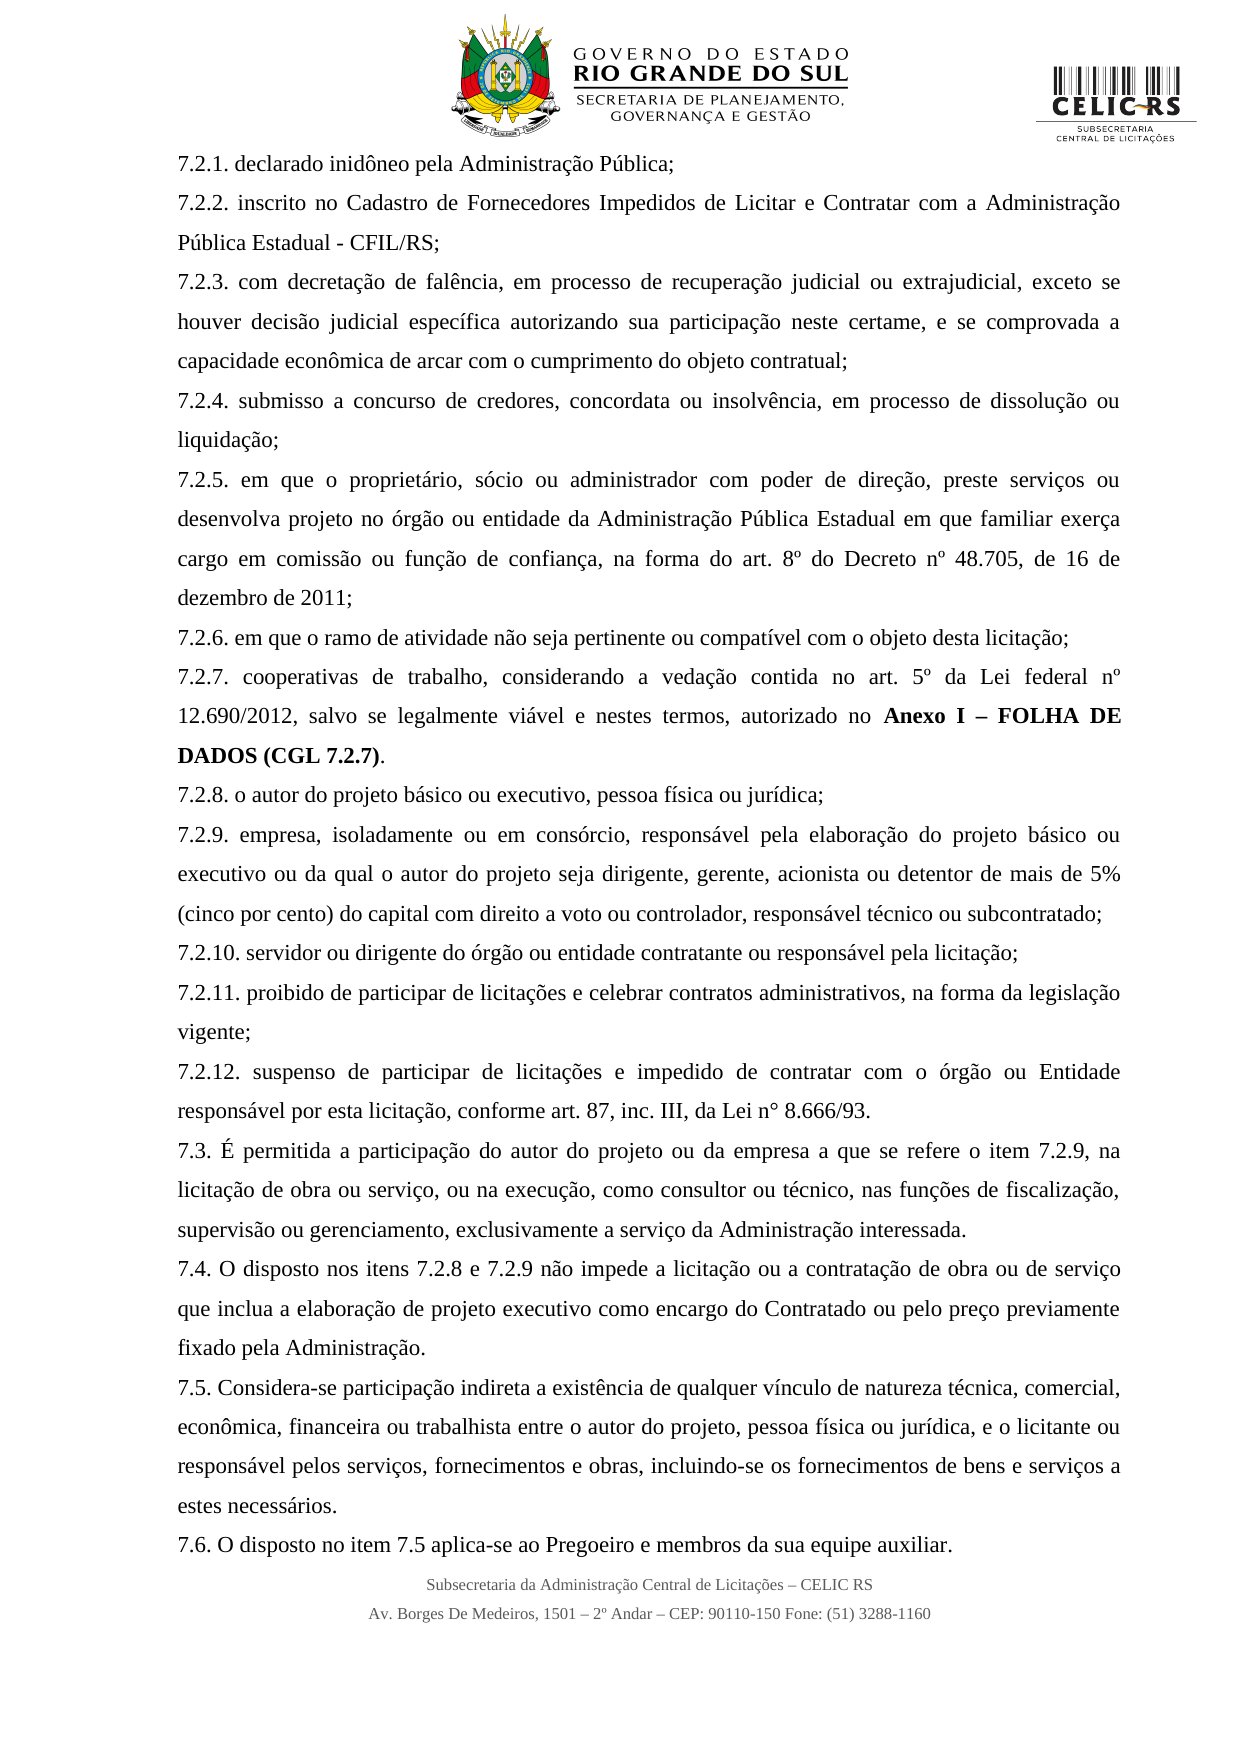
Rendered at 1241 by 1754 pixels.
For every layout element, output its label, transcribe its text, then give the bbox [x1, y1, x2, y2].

text 7.2.2. inscrito no Cadastro de Fornecedores Impedidos de Licitar e Contratar com a Administração Pública Estadual - CFIL/RS; [177, 189, 1122, 255]
text 7.2.3. com decretação de falência, em processo de recuperação judicial ou extrajudicial, exceto se houver decisão judicial específica autorizando sua participação neste certame, e se comprovada a capacidade econômica de arcar com o cumprimento do objeto contratual; [177, 268, 1122, 373]
text 7.2.5. em que o proprietário, sócio ou administrador com poder de direção, preste serviços ou desenvolva projeto no órgão ou entidade da Administração Pública Estadual em que familiar exerça cargo em comissão ou função de confiança, na forma do art. 8º do Decreto nº 48.705, de 16 de dezembro de 2011; [177, 466, 1122, 610]
text 7.2.4. submisso a concurso de credores, concordata ou insolvência, em processo de dissolução ou liquidação; [177, 387, 1122, 452]
text 7.5. Considera-se participação indireta a existência de qualquer vínculo de natureza técnica, comercial, econômica, financeira ou trabalhista entre o autor do projeto, pessoa física ou jurídica, e o licitante ou responsável pelos serviços, fornecimentos e obras, incluindo-se os fornecimentos de bens e serviços a estes necessários. [177, 1374, 1122, 1518]
text 7.2.7. cooperativas de trabalho, considerando a vedação contida no art. 5º da Lei federal nº 12.690/2012, salvo se legalmente viável e nestes termos, autorizado no Anexo I – FOLHA DE DADOS (CGL 7.2.7). [177, 663, 1122, 768]
picture [1033, 61, 1199, 147]
text 7.2.10. servidor ou dirigente do órgão ou entidade contratante ou responsável pela licitação; [177, 939, 1122, 966]
text 7.2.1. declarado inidôneo pela Administração Pública; [177, 150, 1122, 176]
text 7.2.11. proibido de participar de licitações e celebrar contratos administrativos, na forma da legislação vigente; [177, 979, 1122, 1045]
text 7.3. É permitida a participação do autor do projeto ou da empresa a que se refere o item 7.2.9, na licitação de obra ou serviço, ou na execução, como consultor ou técnico, nas funções de fiscalização, supervisão ou gerenciamento, exclusivamente a serviço da Administração interessada. [177, 1137, 1122, 1242]
text 7.2.8. o autor do projeto básico ou executivo, pessoa física ou jurídica; [177, 781, 1122, 808]
picture [451, 14, 848, 137]
text 7.6. O disposto no item 7.5 aplica-se ao Pregoeiro e membros da sua equipe auxiliar. [177, 1532, 1122, 1558]
text 7.2.12. suspenso de participar de licitações e impedido de contratar com o órgão ou Entidade responsável por esta licitação, conforme art. 87, inc. III, da Lei n° 8.666/93. [177, 1058, 1122, 1124]
text 7.2.6. em que o ramo de atividade não seja pertinente ou compatível com o objeto desta licitação; [177, 623, 1122, 650]
text 7.2.9. empresa, isoladamente ou em consórcio, responsável pela elaboração do projeto básico ou executivo ou da qual o autor do projeto seja dirigente, gerente, acionista ou detentor de mais de 5% (cinco por cento) do capital com direito a voto ou controlador, responsável técnico ou subcontratado; [177, 821, 1122, 926]
text 7.4. O disposto nos itens 7.2.8 e 7.2.9 não impede a licitação ou a contratação de obra ou de serviço que inclua a elaboração de projeto executivo como encargo do Contratado ou pelo preço previamente fixado pela Administração. [177, 1255, 1122, 1361]
